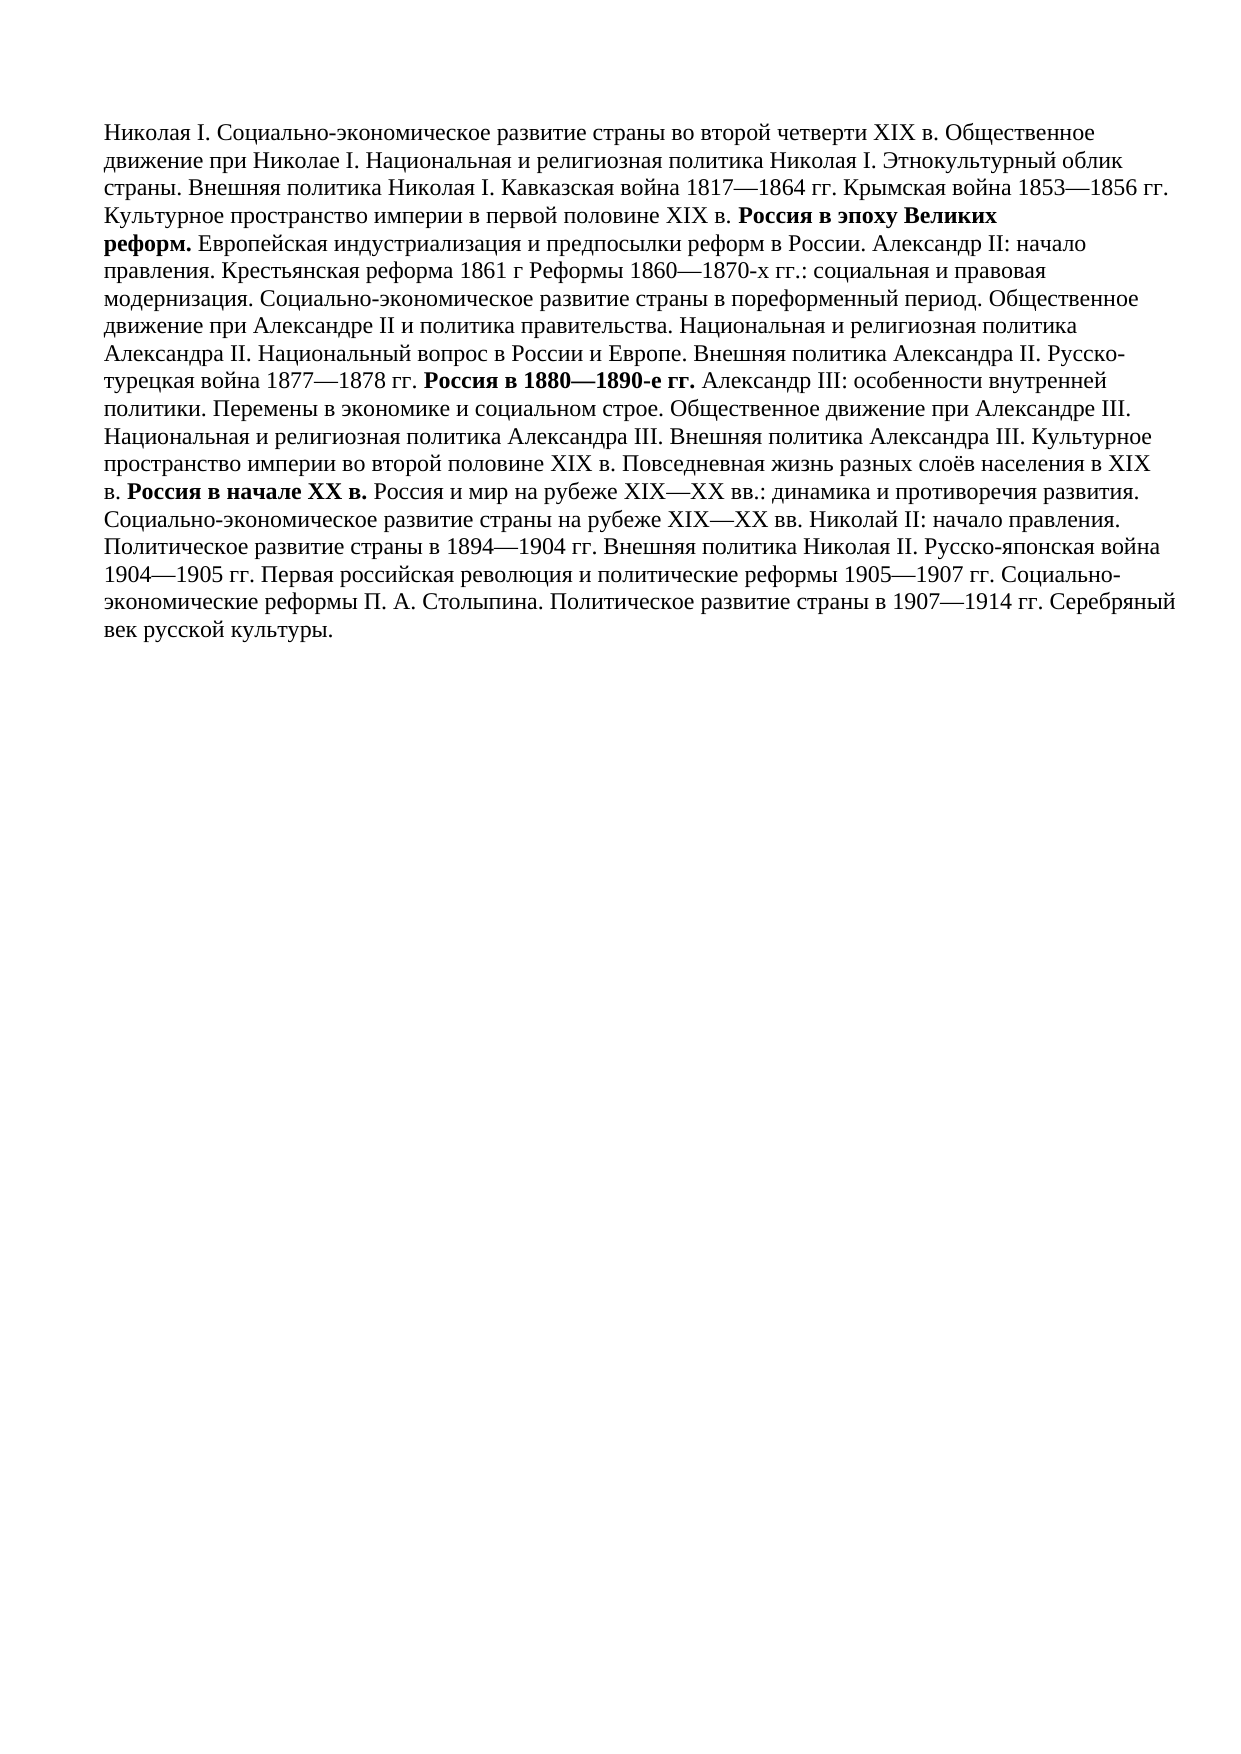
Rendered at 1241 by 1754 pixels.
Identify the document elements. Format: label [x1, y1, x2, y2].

text [103, 118, 1181, 643]
